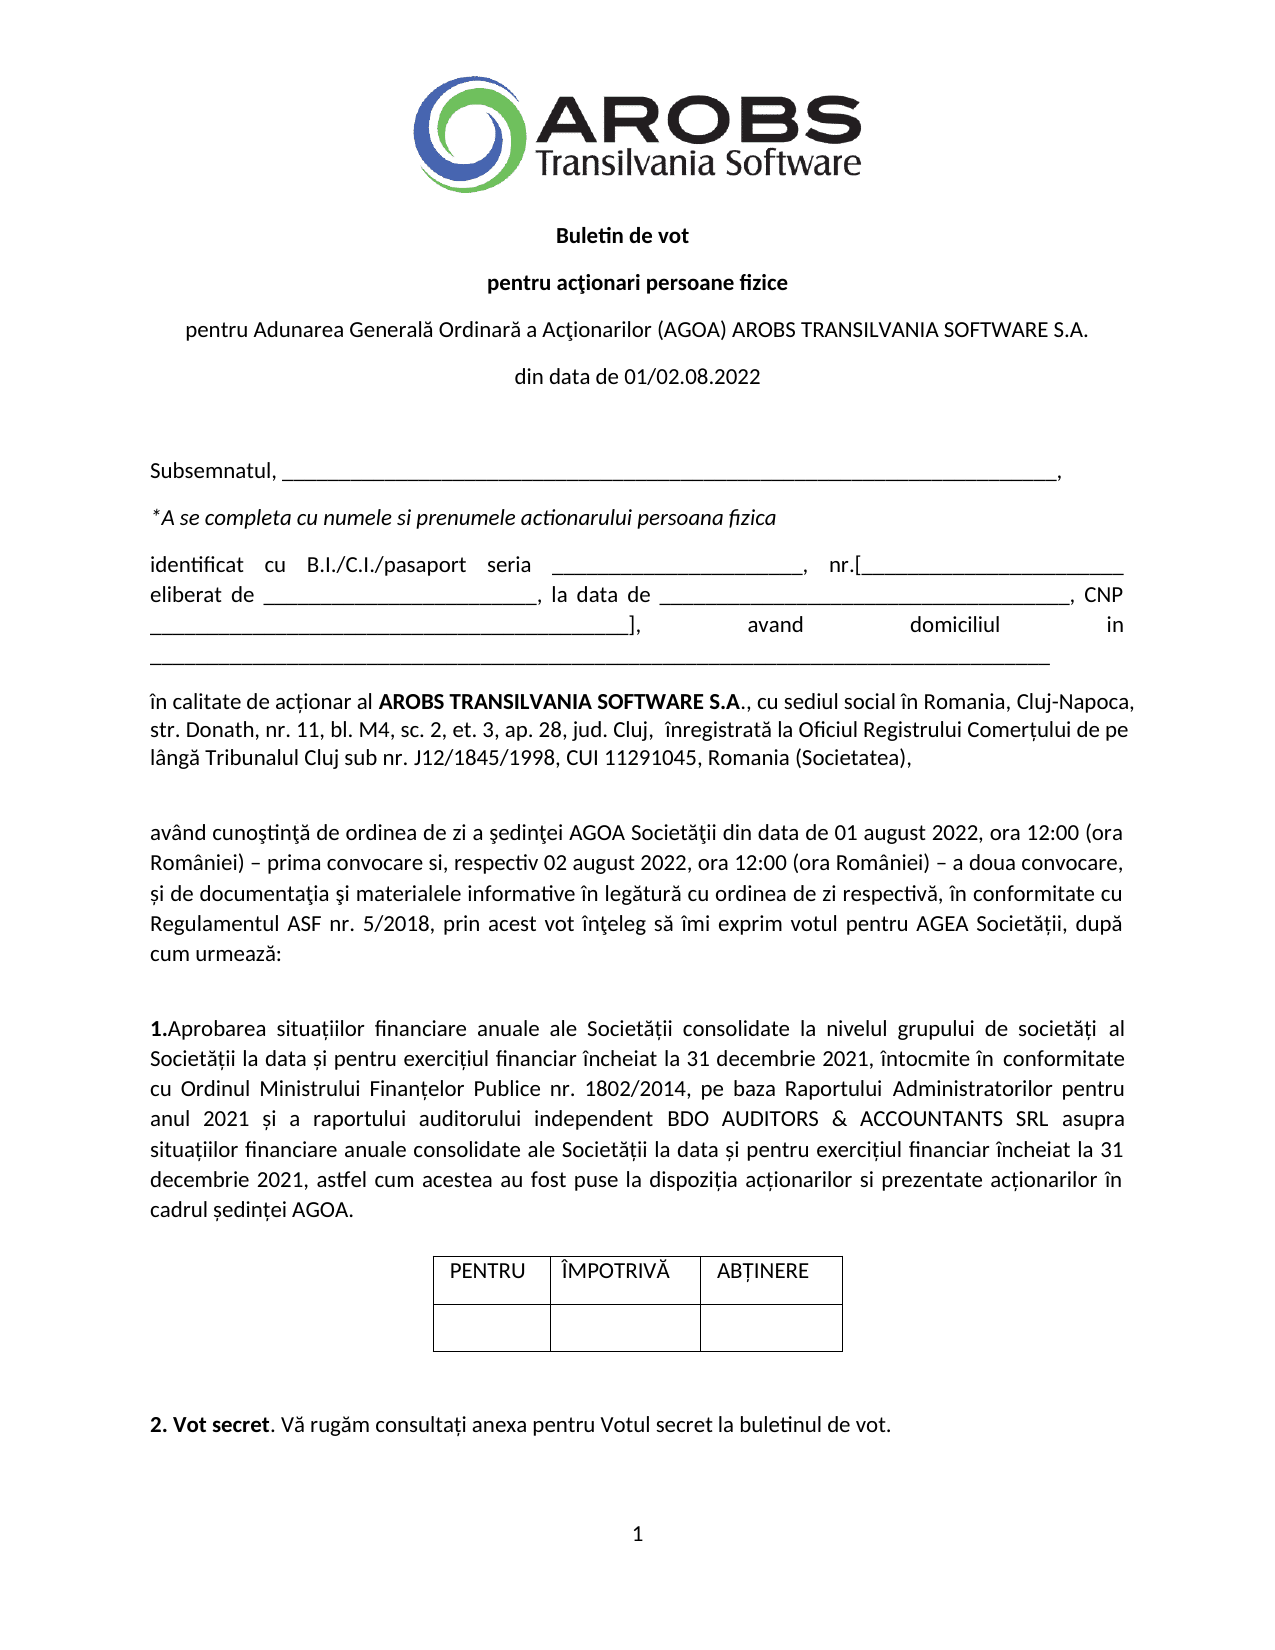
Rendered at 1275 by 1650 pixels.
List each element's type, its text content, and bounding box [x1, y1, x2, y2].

text din data de 01/02.08.2022 [150, 362, 1125, 390]
text Buletin de vot [525, 222, 1125, 250]
text Subsemnatul, ____________________________________________________________________, [150, 456, 1125, 484]
text având cunoştinţă de ordinea de zi a şedinţei AGOA Societăţii din data de 01 august 2022, ora 12:00 (ora României) – prima convocare si, respectiv 02 august 2022, ora 12:00 (ora României) – a doua convocare, și de documentaţia şi materialele informative în legătură cu ordinea de zi respectivă, în conformitate cu Regulamentul ASF nr. 5/2018, prin acest vot înţeleg să îmi exprim votul pentru AGEA Societății, după cum urmează: [150, 818, 1125, 967]
text pentru Adunarea Generală Ordinară a Acţionarilor (AGOA) AROBS TRANSILVANIA SOFTWARE S.A. [150, 315, 1125, 343]
text 2. Vot secret. Vă rugăm consultați anexa pentru Votul secret la buletinul de vot. [150, 1411, 1125, 1438]
table_header PENTRU [434, 1257, 550, 1303]
text *A se completa cu numele si prenumele actionarului persoana fizica [150, 503, 1125, 531]
table_cell [701, 1305, 842, 1351]
text 1.Aprobarea situațiilor financiare anuale ale Societății consolidate la nivelul grupului de societăți al Societății la data și pentru exercițiul financiar încheiat la 31 decembrie 2021, întocmite în conformitate cu Ordinul Ministrului Finanțelor Publice nr. 1802/2014, pe baza Raportului Administratorilor pentru anul 2021 și a raportului auditorului independent BDO AUDITORS & ACCOUNTANTS SRL asupra situațiilor financiare anuale consolidate ale Societății la data și pentru exercițiul financiar încheiat la 31 decembrie 2021, astfel cum acestea au fost puse la dispoziția acționarilor si prezentate acționarilor în cadrul ședinței AGOA. [150, 1014, 1125, 1223]
table_cell [434, 1305, 550, 1351]
table_header ÎMPOTRIVĂ [551, 1257, 700, 1303]
table_header ABȚINERE [701, 1257, 842, 1303]
text pentru acţionari persoane fizice [150, 268, 1125, 297]
picture [413, 75, 862, 194]
text în calitate de acționar al AROBS TRANSILVANIA SOFTWARE S.A., cu sediul social în Romania, Cluj-Napoca, str. Donath, nr. 11, bl. M4, sc. 2, et. 3, ap. 28, jud. Cluj, înregistrată la Oficiul Registrului Comerțului de pe lângă Tribunalul Cluj sub nr. J12/1845/1998, CUI 11291045, Romania (Societatea), [150, 687, 1140, 771]
text identificat cu B.I./C.I./pasaport seria ______________________, nr.[_______________________ eliberat de ________________________, la data de ____________________________________, CNP __________________________________________], avand domiciliul in _______________________________________________________________________________ [150, 550, 1125, 668]
table_cell [551, 1305, 700, 1351]
